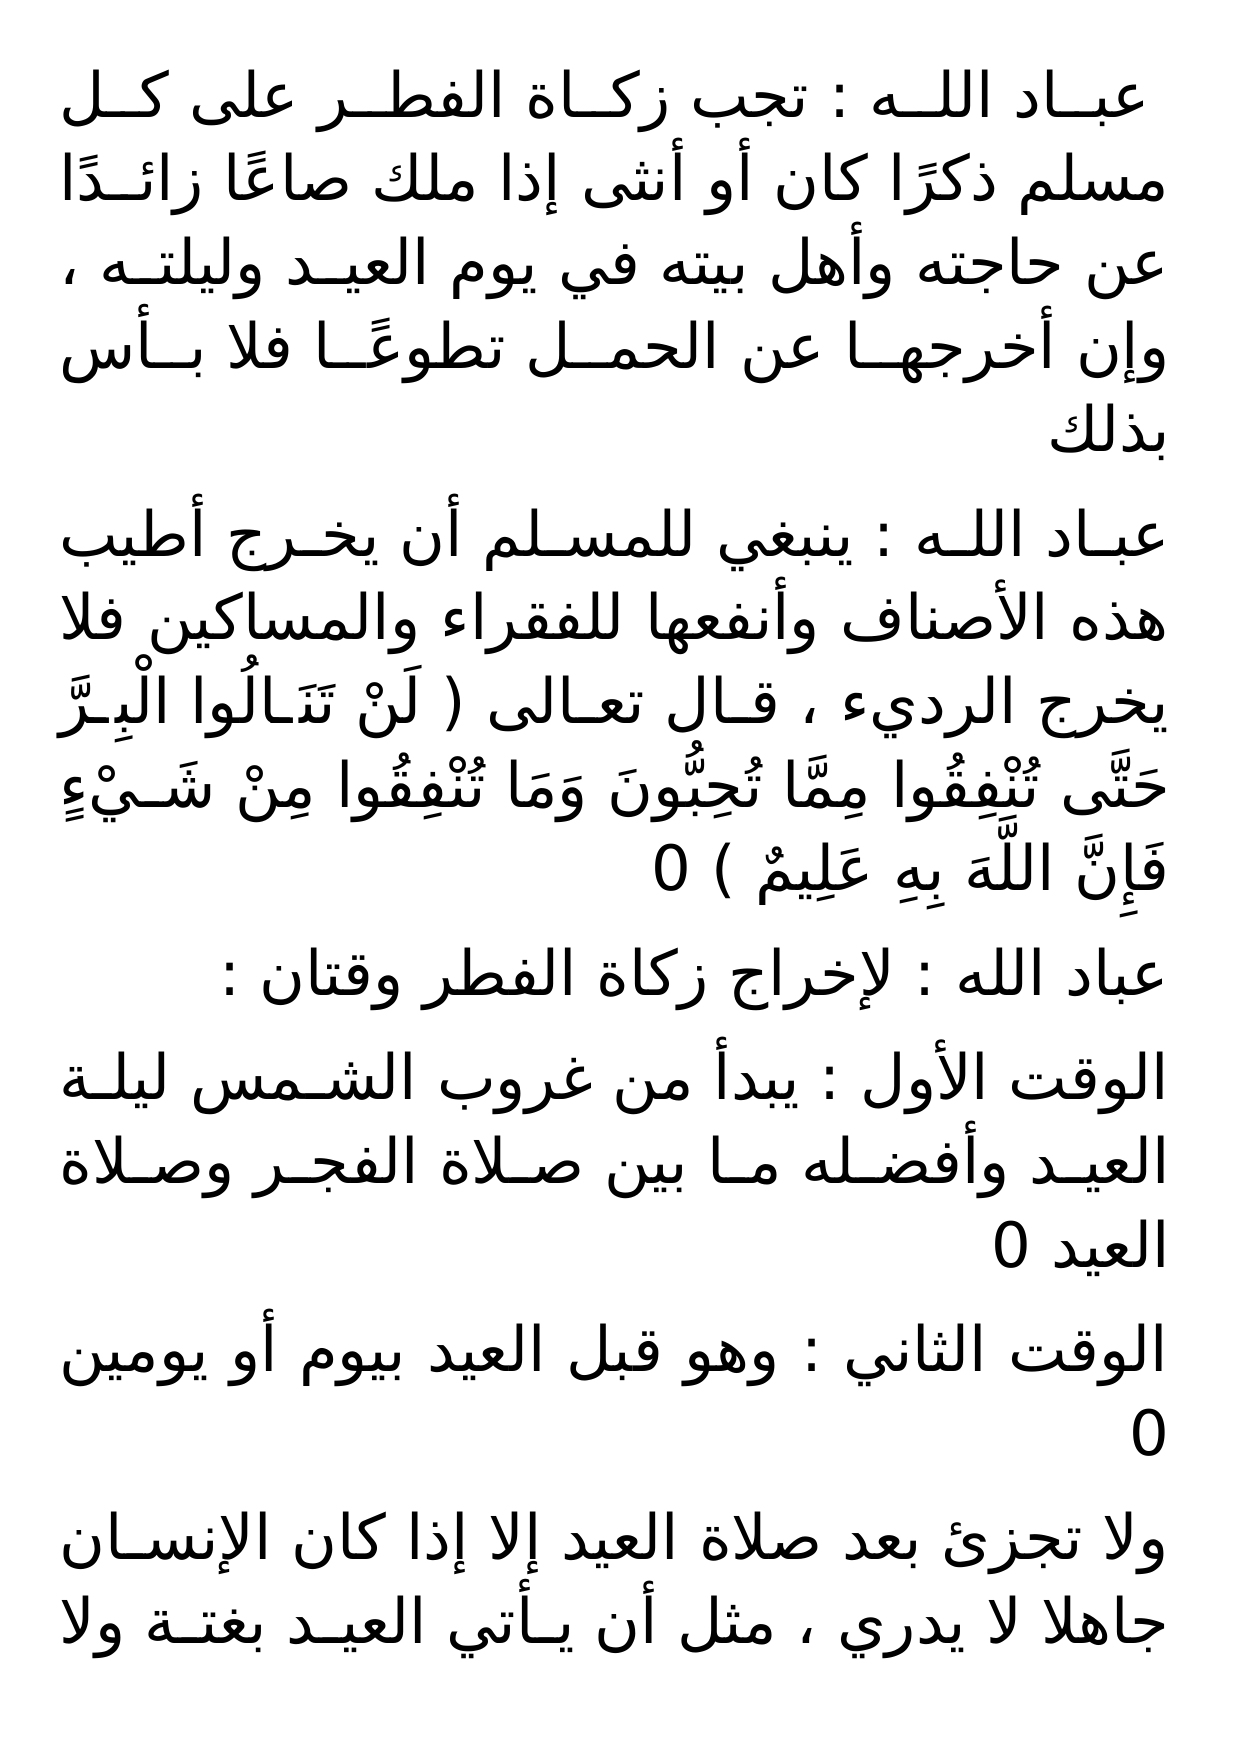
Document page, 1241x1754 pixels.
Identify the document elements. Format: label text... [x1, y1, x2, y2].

text عباد الله : تجب زكاة الفطر على كل مسلم ذكرًا كان أو أنثى إذا ملك صاعًا زائدًا عن حاجته وأهل بيته في يوم العيد وليلته ، وإن أخرجها عن الحمل تطوعًا فلا بأس بذلك [59, 59, 1169, 466]
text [59, 1502, 1169, 1658]
text الوقت الأول : يبدأ من غروب الشمس ليلة العيد وأفضله ما بين صلاة الفجر وصلاة العيد 0 [59, 1042, 1169, 1282]
text الوقت الثاني : وهو قبل العيد بيوم أو يومين 0 [59, 1313, 1169, 1470]
text عباد الله : لإخراج زكاة الفطر وقتان : [59, 937, 1169, 1010]
text عباد الله : ينبغي للمسلم أن يخرج أطيب هذه الأصناف وأنفعها للفقراء والمساكين فلا يخرج الرديء ، قال تعالى ( لَنْ تَنَالُوا الْبِرَّ حَتَّى تُنْفِقُوا مِمَّا تُحِبُّونَ وَمَا تُنْفِقُوا مِنْ شَيْءٍ فَإِنَّ اللَّهَ بِهِ عَلِيمٌ ) 0 [59, 498, 1169, 906]
